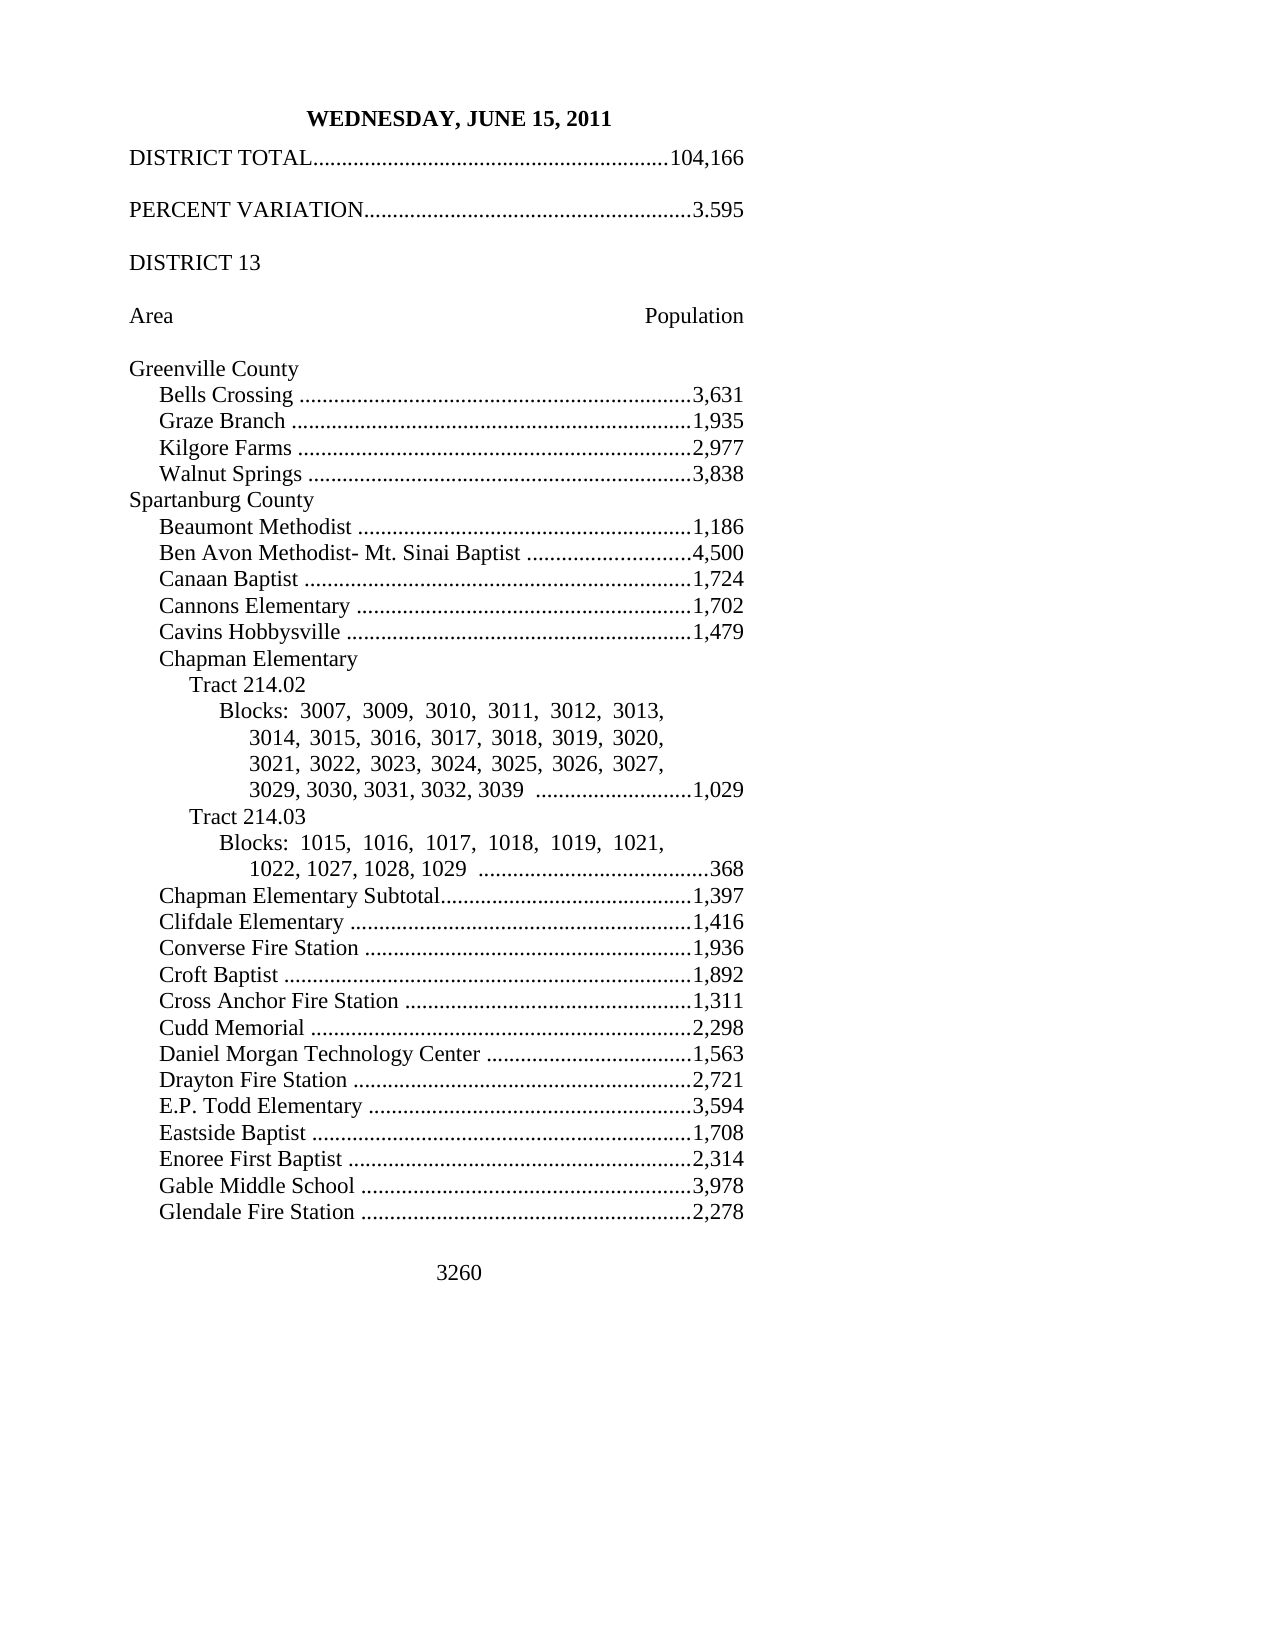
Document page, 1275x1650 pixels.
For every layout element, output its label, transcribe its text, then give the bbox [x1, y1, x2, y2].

text Converse Fire Station 1,936 [159, 934, 789, 961]
text Bells Crossing 3,631 [159, 381, 789, 407]
text E.P. Todd Elementary 3,594 [159, 1093, 789, 1119]
text Clifdale Elementary 1,416 [159, 908, 789, 934]
text Glendale Fire Station 2,278 [159, 1198, 789, 1224]
text DISTRICT 13 [129, 249, 789, 276]
text Drayton Fire Station 2,721 [159, 1066, 789, 1093]
text Beaumont Methodist 1,186 [159, 513, 789, 539]
text Cannons Elementary 1,702 [159, 592, 789, 618]
text Graze Branch 1,935 [159, 407, 789, 434]
text Kilgore Farms 2,977 [159, 434, 789, 460]
text Ben Avon Methodist- Mt. Sinai Baptist 4,500 [159, 539, 789, 566]
text Area Population [129, 302, 789, 328]
text Cudd Memorial 2,298 [159, 1013, 789, 1040]
text Canaan Baptist 1,724 [159, 566, 789, 592]
text Daniel Morgan Technology Center 1,563 [159, 1040, 789, 1066]
text Tract 214.02 [189, 671, 789, 697]
text Greenville County [129, 355, 789, 381]
text Chapman Elementary [159, 644, 789, 671]
text DISTRICT TOTAL 104,166 [129, 144, 789, 170]
text Gable Middle School 3,978 [159, 1172, 789, 1198]
text Chapman Elementary Subtotal 1,397 [159, 882, 789, 908]
text Blocks: 1015, 1016, 1017, 1018, 1019, 1021, 1022, 1027, 1028, 1029 368 [219, 829, 664, 882]
text Blocks: 3007, 3009, 3010, 3011, 3012, 3013, 3014, 3015, 3016, 3017, 3018, 3019, 3020, 3021, 3022, 3023, 3024, 3025, 3026, 3027, 3029, 3030, 3031, 3032, 3039 1,029 [219, 697, 664, 803]
text Tract 214.03 [189, 803, 789, 829]
text Croft Baptist 1,892 [159, 961, 789, 987]
text Cross Anchor Fire Station 1,311 [159, 987, 789, 1013]
text Enoree First Baptist 2,314 [159, 1145, 789, 1172]
text Eastside Baptist 1,708 [159, 1119, 789, 1145]
text PERCENT VARIATION 3.595 [129, 197, 789, 223]
text Walnut Springs 3,838 [159, 460, 789, 486]
text Spartanburg County [129, 486, 789, 513]
text Cavins Hobbysville 1,479 [159, 618, 789, 644]
